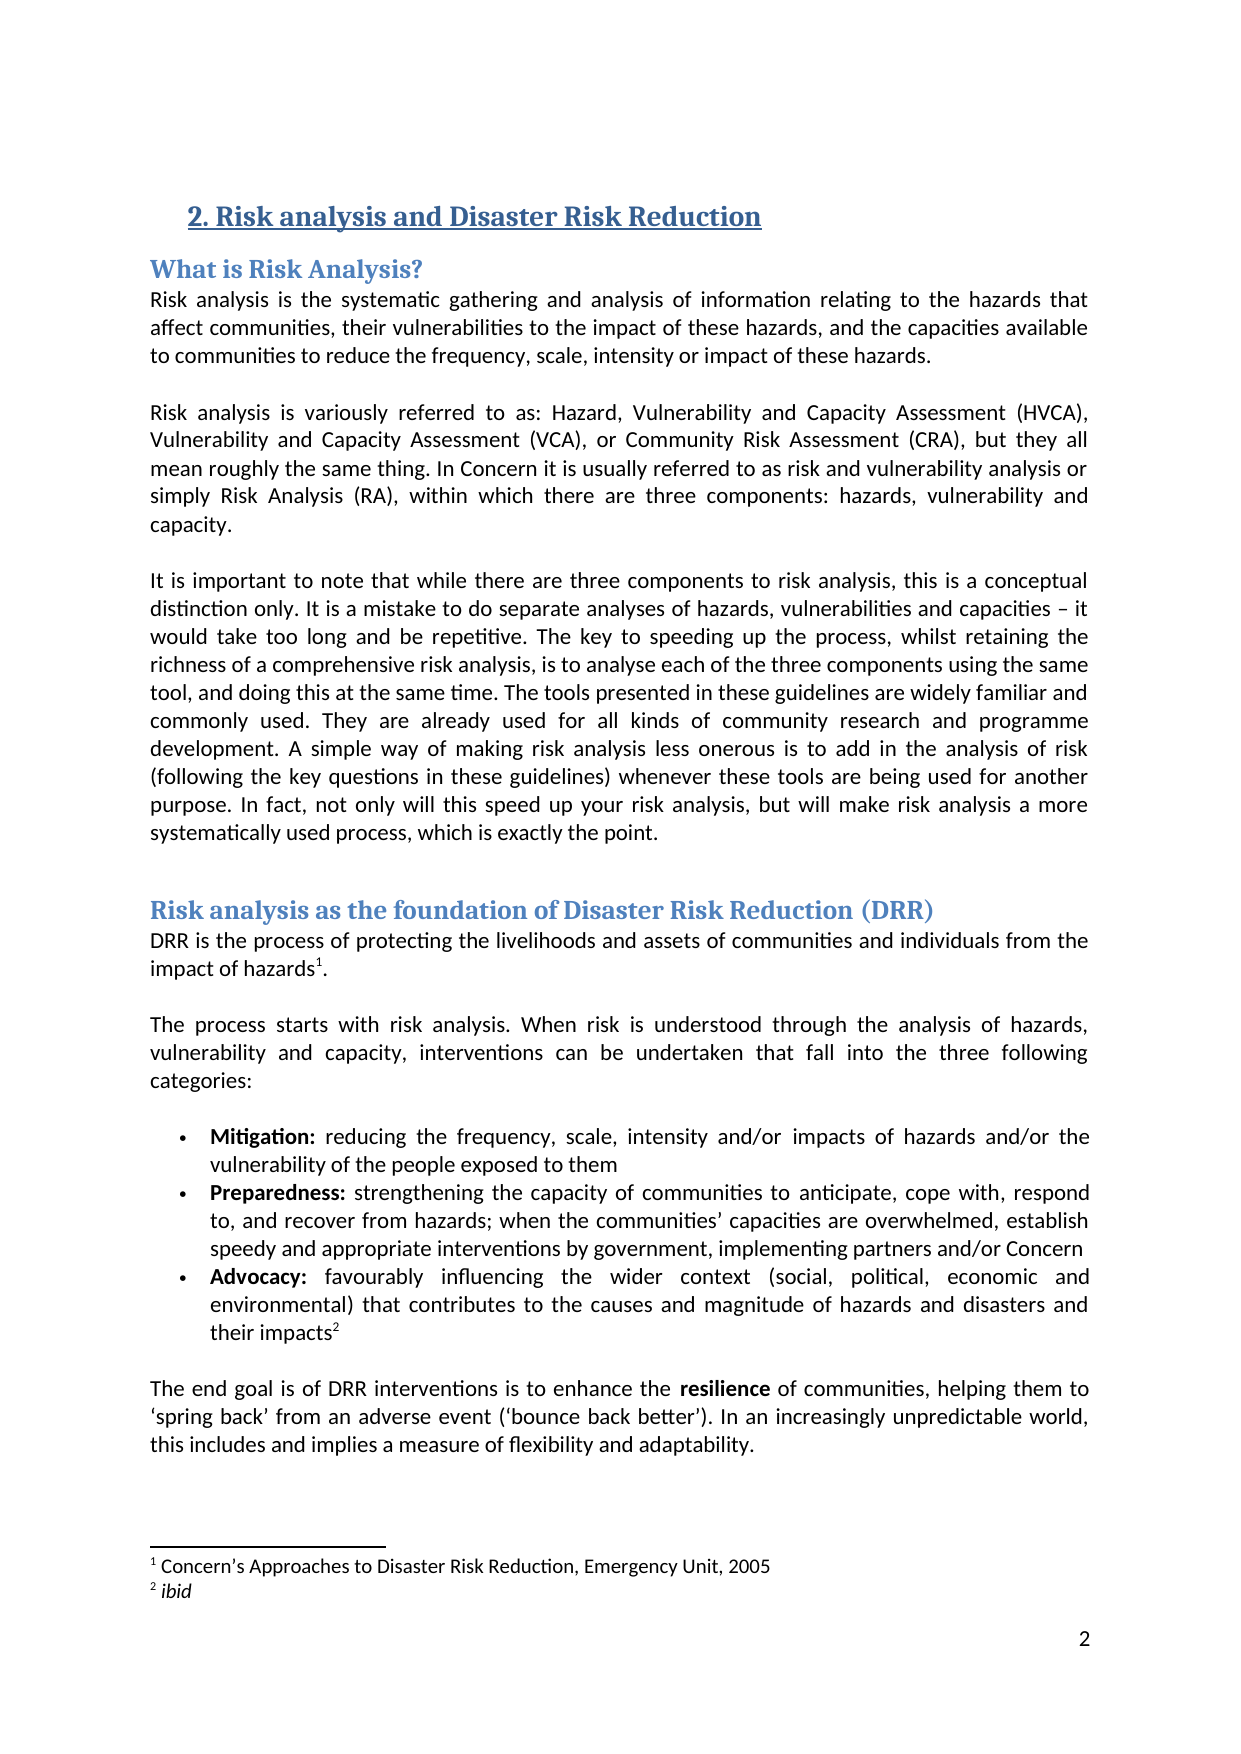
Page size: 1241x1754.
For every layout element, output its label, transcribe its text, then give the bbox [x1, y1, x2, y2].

text Risk analysis is the systematic gathering and analysis of information relating to the hazards that affect communities, their vulnerabilities to the impact of these hazards, and the capacities available to communities to reduce the frequency, scale, intensity or impact of these hazards. [150, 286, 1090, 369]
text It is important to note that while there are three components to risk analysis, this is a conceptual distinction only. It is a mistake to do separate analyses of hazards, vulnerabilities and capacities – it would take too long and be repetitive. The key to speeding up the process, whilst retaining the richness of a comprehensive risk analysis, is to analyse each of the three components using the same tool, and doing this at the same time. The tools presented in these guidelines are widely familiar and commonly used. They are already used for all kinds of community research and programme development. A simple way of making risk analysis less onerous is to add in the analysis of risk (following the key questions in these guidelines) whenever these tools are being used for another purpose. In fact, not only will this speed up your risk analysis, but will make risk analysis a more systematically used process, which is exactly the point. [150, 566, 1090, 846]
text Risk analysis is variously referred to as: Hazard, Vulnerability and Capacity Assessment (HVCA), Vulnerability and Capacity Assessment (VCA), or Community Risk Assessment (CRA), but they all mean roughly the same thing. In Concern it is usually referred to as risk and vulnerability analysis or simply Risk Analysis (RA), within which there are three components: hazards, vulnerability and capacity. [150, 398, 1090, 538]
list Mitigation: reducing the frequency, scale, intensity and/or impacts of hazards and/or the vulnerability of the people exposed to them [180, 1122, 1090, 1178]
text DRR is the process of protecting the livelihoods and assets of communities and individuals from the impact of hazards. [150, 926, 1090, 982]
subtitle Risk analysis as the foundation of Disaster Risk Reduction (DRR) [150, 895, 1090, 926]
subtitle What is Risk Analysis? [150, 254, 1090, 286]
list Preparedness: strengthening the capacity of communities to anticipate, cope with, respond to, and recover from hazards; when the communities’ capacities are overwhelmed, establish speedy and appropriate interventions by government, implementing partners and/or Concern [180, 1178, 1090, 1262]
text The process starts with risk analysis. When risk is understood through the analysis of hazards, vulnerability and capacity, interventions can be undertaken that fall into the three following categories: [150, 1010, 1090, 1094]
list Advocacy: favourably influencing the wider context (social, political, economic and environmental) that contributes to the causes and magnitude of hazards and disasters and their impacts [180, 1262, 1090, 1346]
subtitle 2. Risk analysis and Disaster Risk Reduction [187, 200, 1090, 233]
text The end goal is of DRR interventions is to enhance the resilience of communities, helping them to ‘spring back’ from an adverse event (‘bounce back better’). In an increasingly unpredictable world, this includes and implies a measure of flexibility and adaptability. [150, 1374, 1090, 1458]
